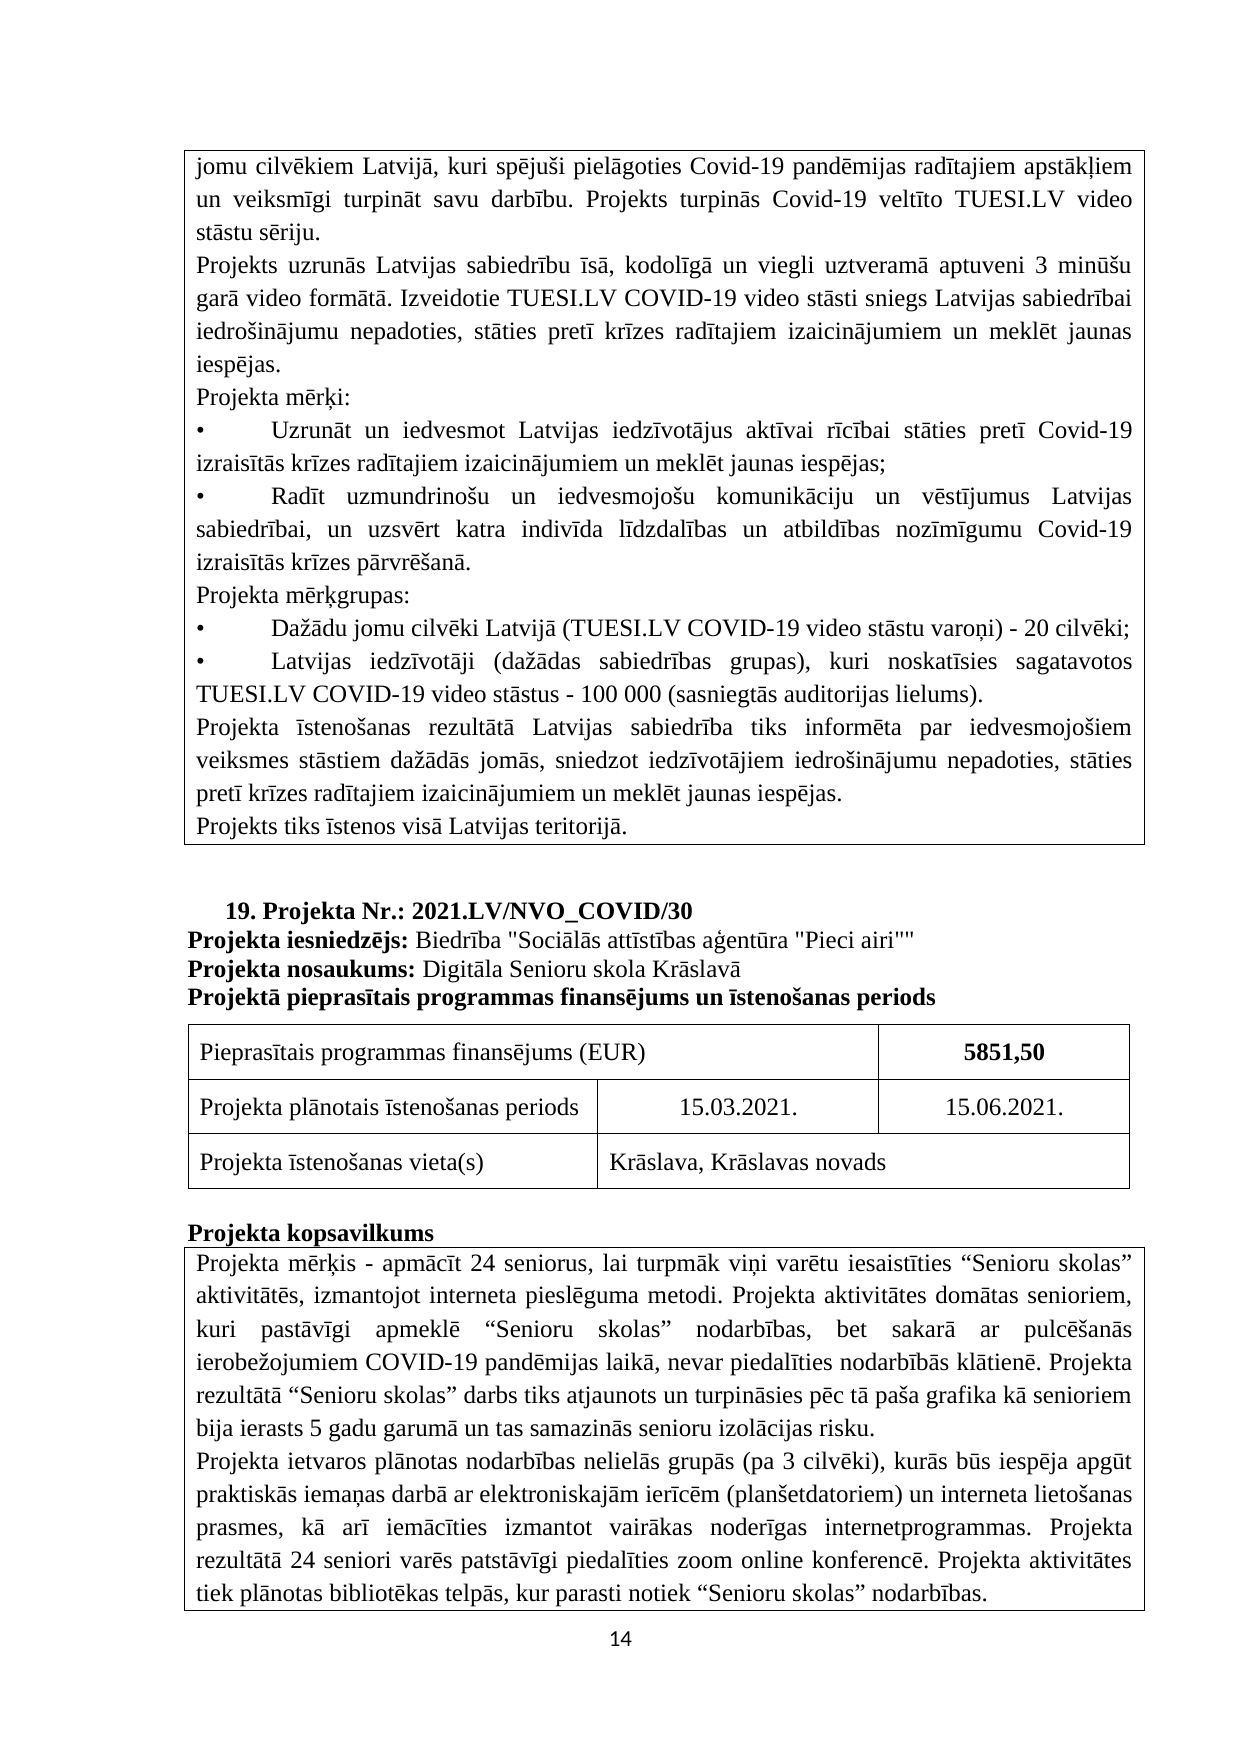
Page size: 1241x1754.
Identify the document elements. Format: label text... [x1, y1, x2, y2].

table_cell 15.06.2021. [879, 1080, 1129, 1133]
table_cell Projekta plānotais īstenošanas periods [189, 1080, 597, 1133]
table_header 5851,50 [879, 1025, 1129, 1078]
text Projekta iesniedzējs: Biedrība "Sociālās attīstības aģentūra "Pieci airi"" [187, 925, 1053, 954]
table_cell Krāslava, Krāslavas novads [598, 1134, 1129, 1188]
list Projekta Nr.: 2021.LV/NVO_COVID/30 [225, 896, 1053, 925]
text Projekta nosaukums: Digitāla Senioru skola Krāslavā [187, 954, 1053, 982]
text Projektā pieprasītais programmas finansējums un īstenošanas periods [187, 982, 1053, 1011]
table_cell Projekta īstenošanas vieta(s) [189, 1134, 597, 1188]
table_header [185, 1248, 1144, 1610]
table_header Pieprasītais programmas finansējums (EUR) [189, 1025, 878, 1078]
table_cell 15.03.2021. [598, 1080, 878, 1133]
text Projekta kopsavilkums [187, 1218, 1053, 1247]
